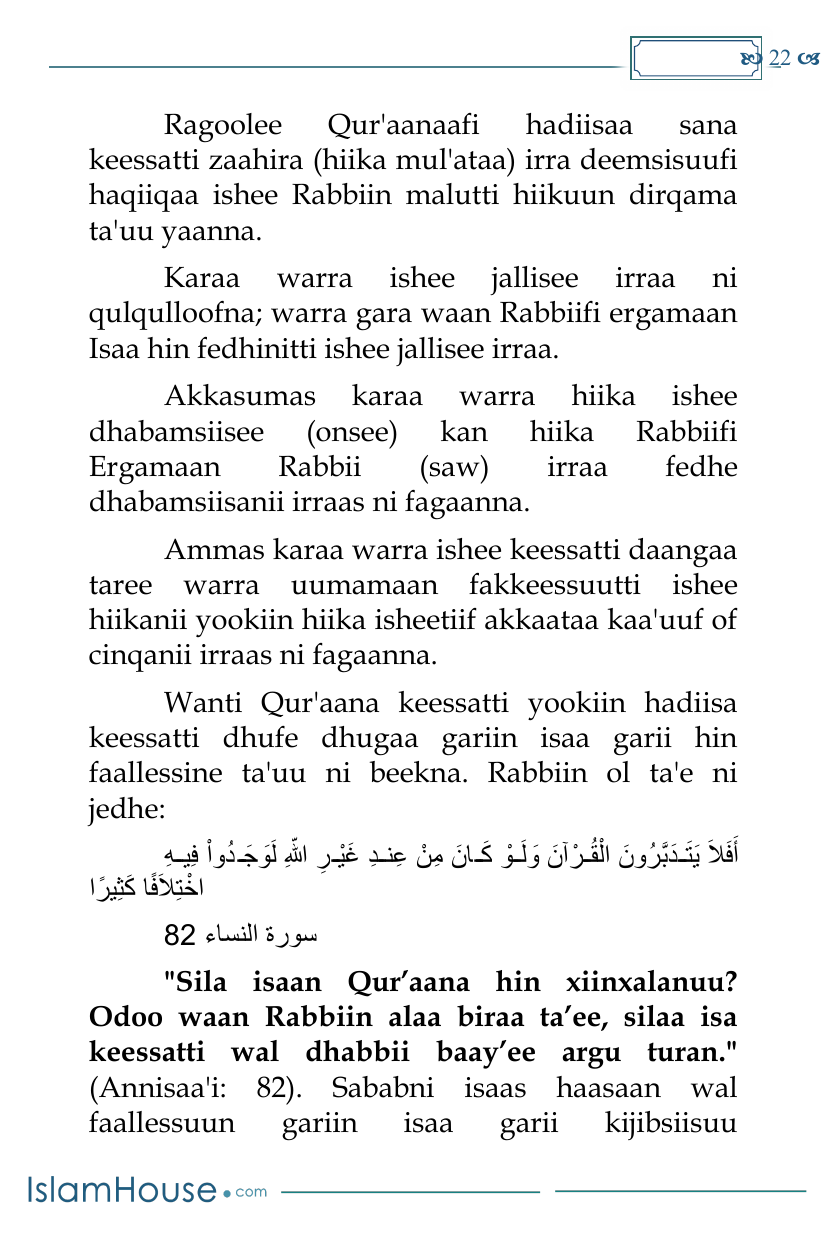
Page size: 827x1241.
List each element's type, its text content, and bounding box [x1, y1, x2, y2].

text Ammas karaa warra ishee keessatti daangaa taree warra uumamaan fakkeessuutti ishee hiikanii yookiin hiika isheetiif akkaataa kaa'uuf of cinqanii irraas ni fagaanna. [89, 532, 738, 673]
text Akkasumas karaa warra hiika ishee dhabamsiisee (onsee) kan hiika Rabbiifi Ergamaan Rabbii (saw) irraa fedhe dhabamsiisanii irraas ni fagaanna. [89, 379, 738, 520]
picture [20, 1171, 541, 1209]
picture [548, 1170, 807, 1208]
text سورة النساء 82 [89, 918, 738, 952]
text أَفَلاَ يَتَدَبَّرُونَ الْقُرْآنَ وَلَوْ كَانَ مِنْ عِندِ غَيْرِ اللّهِ لَوَجَدُواْ فِيهِ اخْتِلاَفًا كَثِيرًا [89, 839, 738, 906]
text Karaa warra ishee jallisee irraa ni qulqulloofna; warra gara waan Rabbiifi ergamaan Isaa hin fedhinitti ishee jallisee irraa. [89, 261, 738, 366]
text Ragoolee Qur'aanaafi hadiisaa sana keessatti zaahira (hiika mul'ataa) irra deemsisuufi haqiiqaa ishee Rabbiin malutti hiikuun dirqama ta'uu yaanna. [89, 107, 738, 248]
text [89, 964, 738, 1141]
text Wanti Qur'aana keessatti yookiin hadiisa keessatti dhufe dhugaa gariin isaa garii hin faallessine ta'uu ni beekna. Rabbiin ol ta'e ni jedhe: [89, 686, 738, 826]
